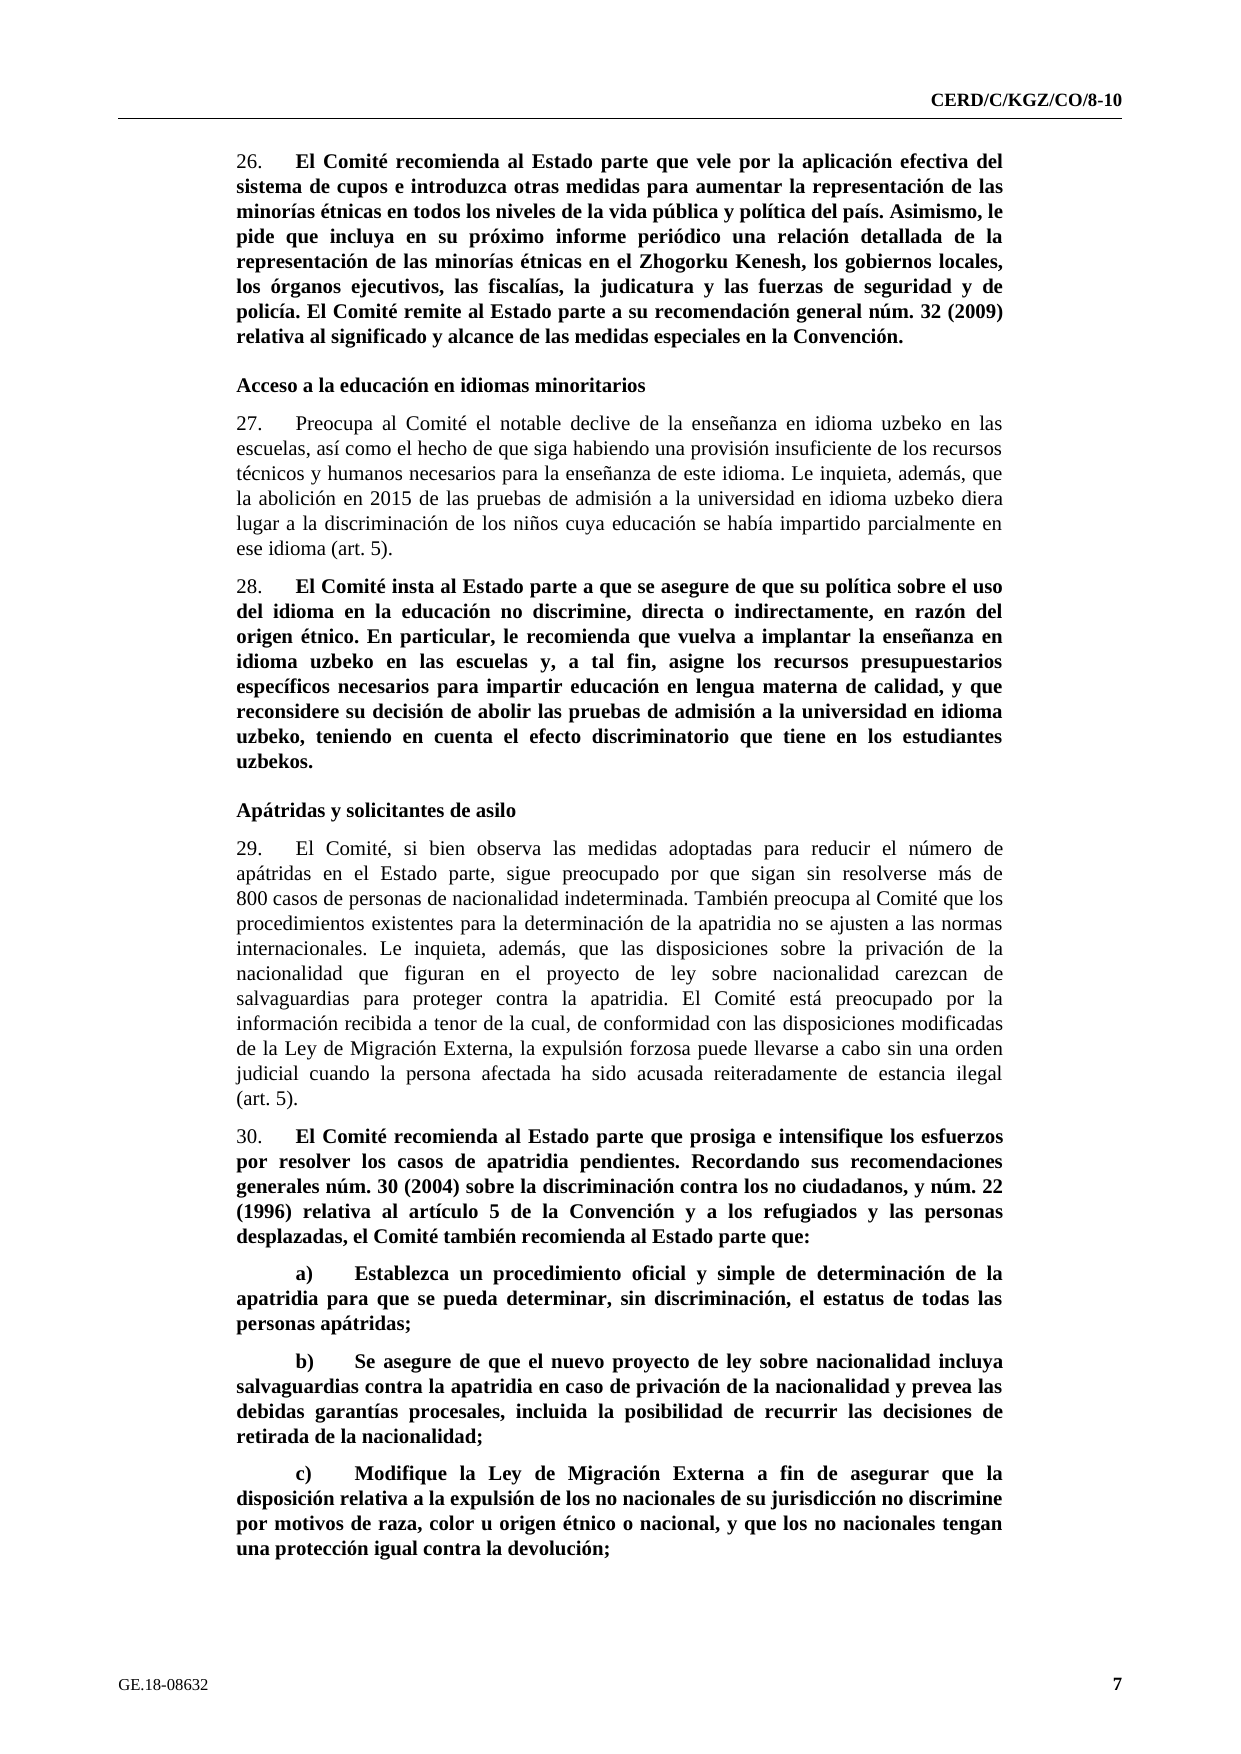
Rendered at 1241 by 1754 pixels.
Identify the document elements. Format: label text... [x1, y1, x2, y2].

text b) Se asegure de que el nuevo proyecto de ley sobre nacionalidad incluya salvaguardias contra la apatridia en caso de privación de la nacionalidad y prevea las debidas garantías procesales, incluida la posibilidad de recurrir las decisiones de retirada de la nacionalidad; [236, 1348, 1004, 1448]
text 29. El Comité, si bien observa las medidas adoptadas para reducir el número de apátridas en el Estado parte, sigue preocupado por que sigan sin resolverse más de 800 casos de personas de nacionalidad indeterminada. También preocupa al Comité que los procedimientos existentes para la determinación de la apatridia no se ajusten a las normas internacionales. Le inquieta, además, que las disposiciones sobre la privación de la nacionalidad que figuran en el proyecto de ley sobre nacionalidad carezcan de salvaguardias para proteger contra la apatridia. El Comité está preocupado por la información recibida a tenor de la cual, de conformidad con las disposiciones modificadas de la Ley de Migración Externa, la expulsión forzosa puede llevarse a cabo sin una orden judicial cuando la persona afectada ha sido acusada reiteradamente de estancia ilegal (art. 5). [236, 835, 1004, 1110]
text c) Modifique la Ley de Migración Externa a fin de asegurar que la disposición relativa a la expulsión de los no nacionales de su jurisdicción no discrimine por motivos de raza, color u origen étnico o nacional, y que los no nacionales tengan una protección igual contra la devolución; [236, 1460, 1004, 1560]
text Acceso a la educación en idiomas minoritarios [118, 373, 1004, 398]
text 26. El Comité recomienda al Estado parte que vele por la aplicación efectiva del sistema de cupos e introduzca otras medidas para aumentar la representación de las minorías étnicas en todos los niveles de la vida pública y política del país. Asimismo, le pide que incluya en su próximo informe periódico una relación detallada de la representación de las minorías étnicas en el Zhogorku Kenesh, los gobiernos locales, los órganos ejecutivos, las fiscalías, la judicatura y las fuerzas de seguridad y de policía. El Comité remite al Estado parte a su recomendación general núm. 32 (2009) relativa al significado y alcance de las medidas especiales en la Convención. [236, 148, 1004, 348]
text 27. Preocupa al Comité el notable declive de la enseñanza en idioma uzbeko en las escuelas, así como el hecho de que siga habiendo una provisión insuficiente de los recursos técnicos y humanos necesarios para la enseñanza de este idioma. Le inquieta, además, que la abolición en 2015 de las pruebas de admisión a la universidad en idioma uzbeko diera lugar a la discriminación de los niños cuya educación se había impartido parcialmente en ese idioma (art. 5). [236, 410, 1004, 560]
text a) Establezca un procedimiento oficial y simple de determinación de la apatridia para que se pueda determinar, sin discriminación, el estatus de todas las personas apátridas; [236, 1260, 1004, 1335]
text Apátridas y solicitantes de asilo [118, 798, 1004, 823]
text 28. El Comité insta al Estado parte a que se asegure de que su política sobre el uso del idioma en la educación no discrimine, directa o indirectamente, en razón del origen étnico. En particular, le recomienda que vuelva a implantar la enseñanza en idioma uzbeko en las escuelas y, a tal fin, asigne los recursos presupuestarios específicos necesarios para impartir educación en lengua materna de calidad, y que reconsidere su decisión de abolir las pruebas de admisión a la universidad en idioma uzbeko, teniendo en cuenta el efecto discriminatorio que tiene en los estudiantes uzbekos. [236, 573, 1004, 773]
text 30. El Comité recomienda al Estado parte que prosiga e intensifique los esfuerzos por resolver los casos de apatridia pendientes. Recordando sus recomendaciones generales núm. 30 (2004) sobre la discriminación contra los no ciudadanos, y núm. 22 (1996) relativa al artículo 5 de la Convención y a los refugiados y las personas desplazadas, el Comité también recomienda al Estado parte que: [236, 1123, 1004, 1248]
